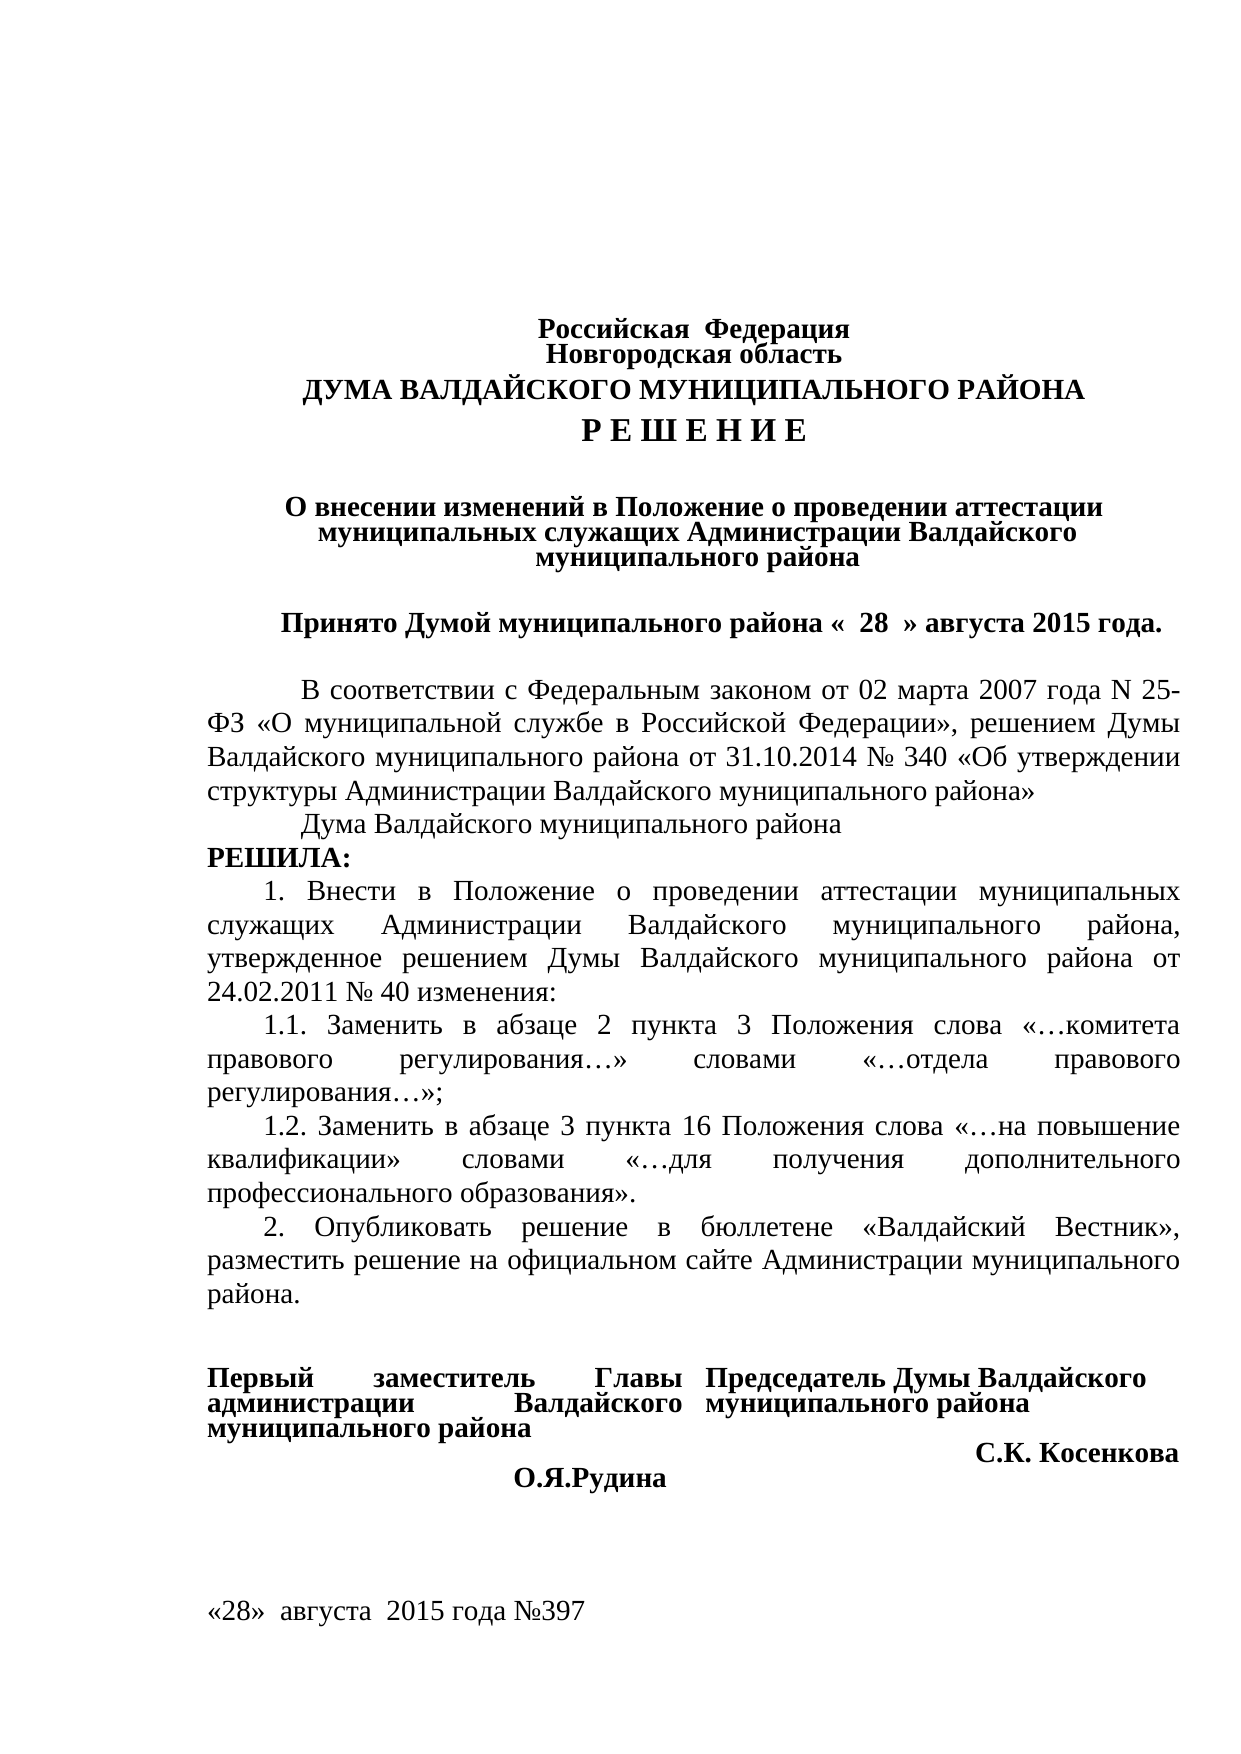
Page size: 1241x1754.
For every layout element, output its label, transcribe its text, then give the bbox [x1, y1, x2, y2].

text муниципального района [207, 546, 1181, 571]
subtitle Новгородская область [207, 343, 1181, 368]
text ДУМА ВАЛДАЙСКОГО МУНИЦИПАЛЬНОГО РАЙОНА [207, 372, 1181, 406]
subtitle Р Е Ш Е Н И Е [207, 410, 1181, 448]
text 2. Опубликовать решение в бюллетене «Валдайский Вестник», разместить решение на официальном сайте Администрации муниципального района. [207, 1209, 1181, 1309]
table_header Первый заместитель Главы администрации Валдайского муниципального района О.Я.Рудина «28» августа 2015 года №397 [196, 1368, 694, 1626]
text муниципальных служащих Администрации Валдайского [207, 521, 1181, 546]
text 1.1. Заменить в абзаце 2 пункта 3 Положения слова «…комитета правового регулирования…» словами «…отдела правового регулирования…»; [207, 1007, 1181, 1108]
text 1. Внести в Положение о проведении аттестации муниципальных служащих Администрации Валдайского муниципального района, утвержденное решением Думы Валдайского муниципального района от 24.02.2011 № 40 изменения: [207, 873, 1181, 1007]
table_header Председатель Думы Валдайского муниципального района С.К. Косенкова [694, 1368, 1192, 1626]
text О внесении изменений в Положение о проведении аттестации [207, 496, 1181, 521]
text РЕШИЛА: [207, 840, 1181, 873]
text Российская Федерация [207, 318, 1181, 343]
text В соответствии с Федеральным законом от 02 марта 2007 года N 25-ФЗ «О муниципальной службе в Российской Федерации», решением Думы Валдайского муниципального района от 31.10.2014 № 340 «Об утверждении структуры Администрации Валдайского муниципального района» [207, 672, 1181, 806]
text Дума Валдайского муниципального района [207, 806, 1181, 840]
text Принято Думой муниципального района « 28 » августа 2015 года. [207, 605, 1181, 638]
text 1.2. Заменить в абзаце 3 пункта 16 Положения слова «…на повышение квалификации» словами «…для получения дополнительного профессионального образования». [207, 1108, 1181, 1209]
